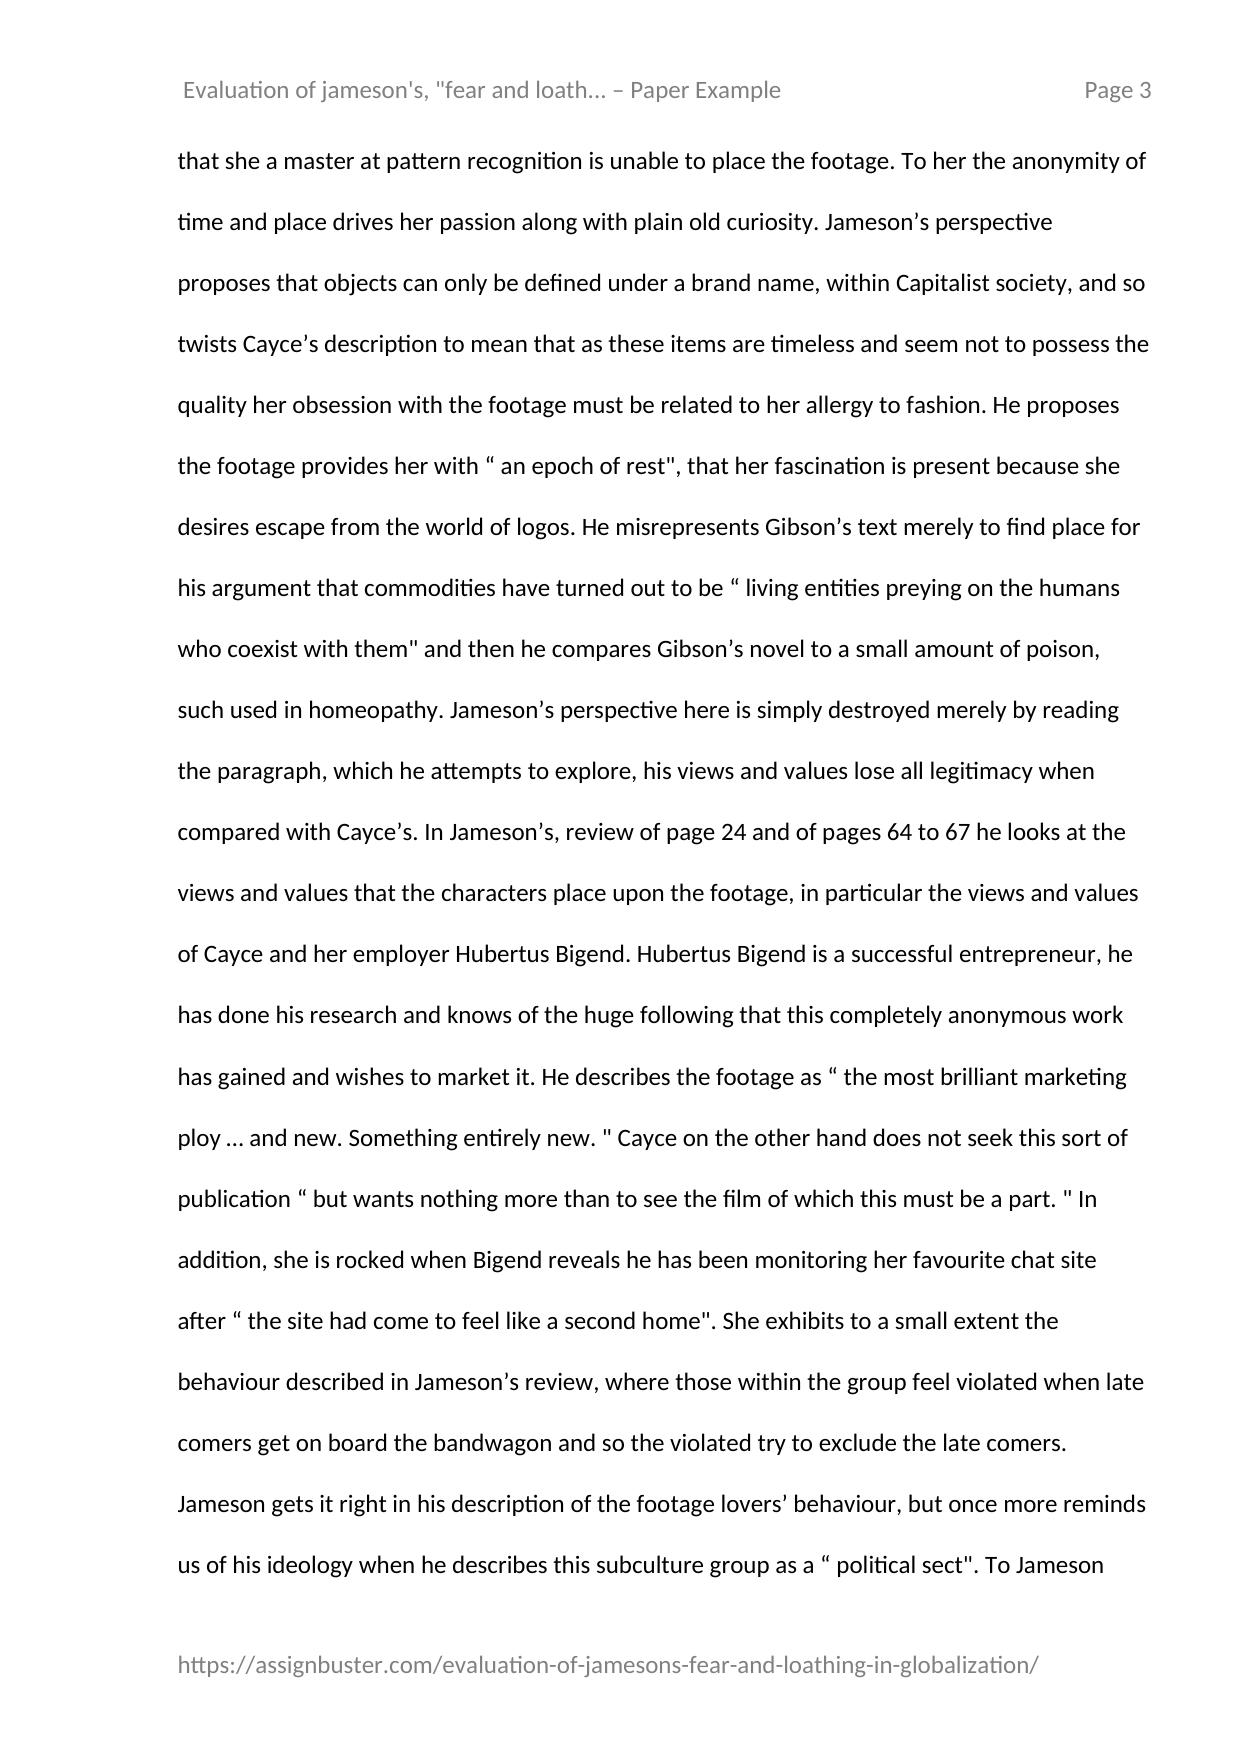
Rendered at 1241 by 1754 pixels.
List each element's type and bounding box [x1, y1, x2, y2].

text [177, 145, 1152, 1579]
